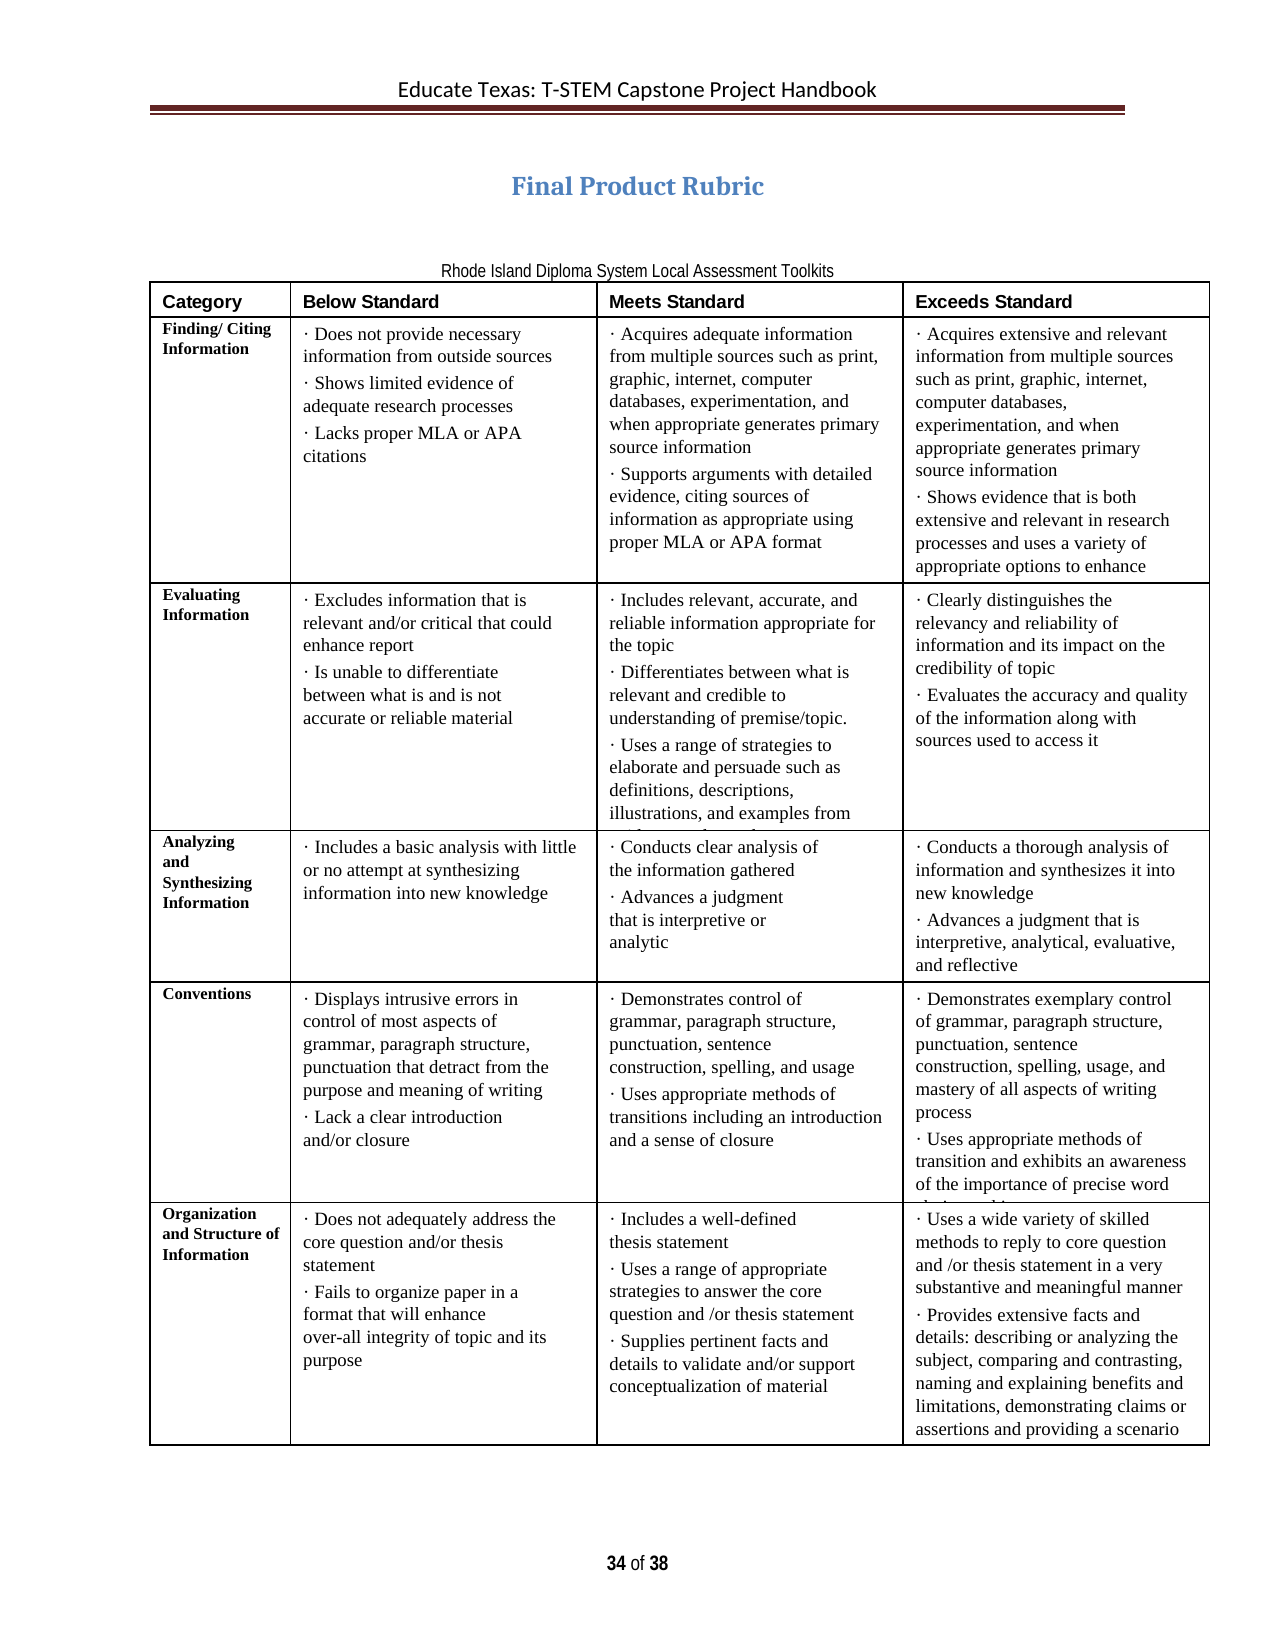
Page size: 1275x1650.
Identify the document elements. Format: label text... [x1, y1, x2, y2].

table_cell Analyzing and Synthesizing Information [151, 831, 290, 981]
table_cell · Acquires extensive and relevant information from multiple sources such as print, graphic, internet, computer databases, experimentation, and when appropriate generates primary source information · Shows evidence that is both extensive and relevant in research processes and uses a variety of appropriate options to enhance report, using proper MLA or APA format [904, 318, 1209, 582]
table_cell · Does not provide necessary information from outside sources · Shows limited evidence of adequate research processes · Lacks proper MLA or APA citations [291, 318, 596, 582]
table_cell · Conducts a thorough analysis of information and synthesizes it into new knowledge · Advances a judgment that is interpretive, analytical, evaluative, and reflective [904, 831, 1209, 981]
table_cell · Includes relevant, accurate, and reliable information appropriate for the topic · Differentiates between what is relevant and credible to understanding of premise/topic. · Uses a range of strategies to elaborate and persuade such as definitions, descriptions, illustrations, and examples from evidence and anecdotes [598, 584, 902, 829]
table_cell Organization and Structure of Information [151, 1203, 290, 1444]
table_cell · Displays intrusive errors in control of most aspects of grammar, paragraph structure, punctuation that detract from the purpose and meaning of writing · Lack a clear introduction and/or closure [291, 983, 596, 1201]
table_header Category [151, 283, 290, 316]
table_header Meets Standard [598, 283, 902, 316]
subtitle Final Product Rubric [150, 171, 1125, 202]
table_cell · Does not adequately address the core question and/or thesis statement · Fails to organize paper in a format that will enhance over-all integrity of topic and its purpose [291, 1203, 596, 1444]
table_cell · Conducts clear analysis of the information gathered · Advances a judgment that is interpretive or analytic [598, 831, 902, 981]
table_header Below Standard [291, 283, 596, 316]
table_header Exceeds Standard [904, 283, 1209, 316]
table_cell · Includes a basic analysis with little or no attempt at synthesizing information into new knowledge [291, 831, 596, 981]
table_cell · Includes a well-defined thesis statement · Uses a range of appropriate strategies to answer the core question and /or thesis statement · Supplies pertinent facts and details to validate and/or support conceptualization of material [598, 1203, 902, 1444]
table_cell Finding/ Citing Information [151, 318, 290, 582]
text Rhode Island Diploma System Local Assessment Toolkits [150, 259, 1125, 281]
table_cell · Uses a wide variety of skilled methods to reply to core question and /or thesis statement in a very substantive and meaningful manner · Provides extensive facts and details: describing or analyzing the subject, comparing and contrasting, naming and explaining benefits and limitations, demonstrating claims or assertions and providing a scenario to illustrate [904, 1203, 1209, 1444]
table_cell · Excludes information that is relevant and/or critical that could enhance report · Is unable to differentiate between what is and is not accurate or reliable material [291, 584, 596, 829]
table_cell · Acquires adequate information from multiple sources such as print, graphic, internet, computer databases, experimentation, and when appropriate generates primary source information · Supports arguments with detailed evidence, citing sources of information as appropriate using proper MLA or APA format [598, 318, 902, 582]
table_cell Evaluating Information [151, 584, 290, 829]
table_cell · Demonstrates exemplary control of grammar, paragraph structure, punctuation, sentence construction, spelling, usage, and mastery of all aspects of writing process · Uses appropriate methods of transition and exhibits an awareness of the importance of precise word choice and imagery [904, 983, 1209, 1201]
table_cell · Clearly distinguishes the relevancy and reliability of information and its impact on the credibility of topic · Evaluates the accuracy and quality of the information along with sources used to access it [904, 584, 1209, 829]
table_cell Conventions [151, 983, 290, 1201]
table_cell · Demonstrates control of grammar, paragraph structure, punctuation, sentence construction, spelling, and usage · Uses appropriate methods of transitions including an introduction and a sense of closure [598, 983, 902, 1201]
